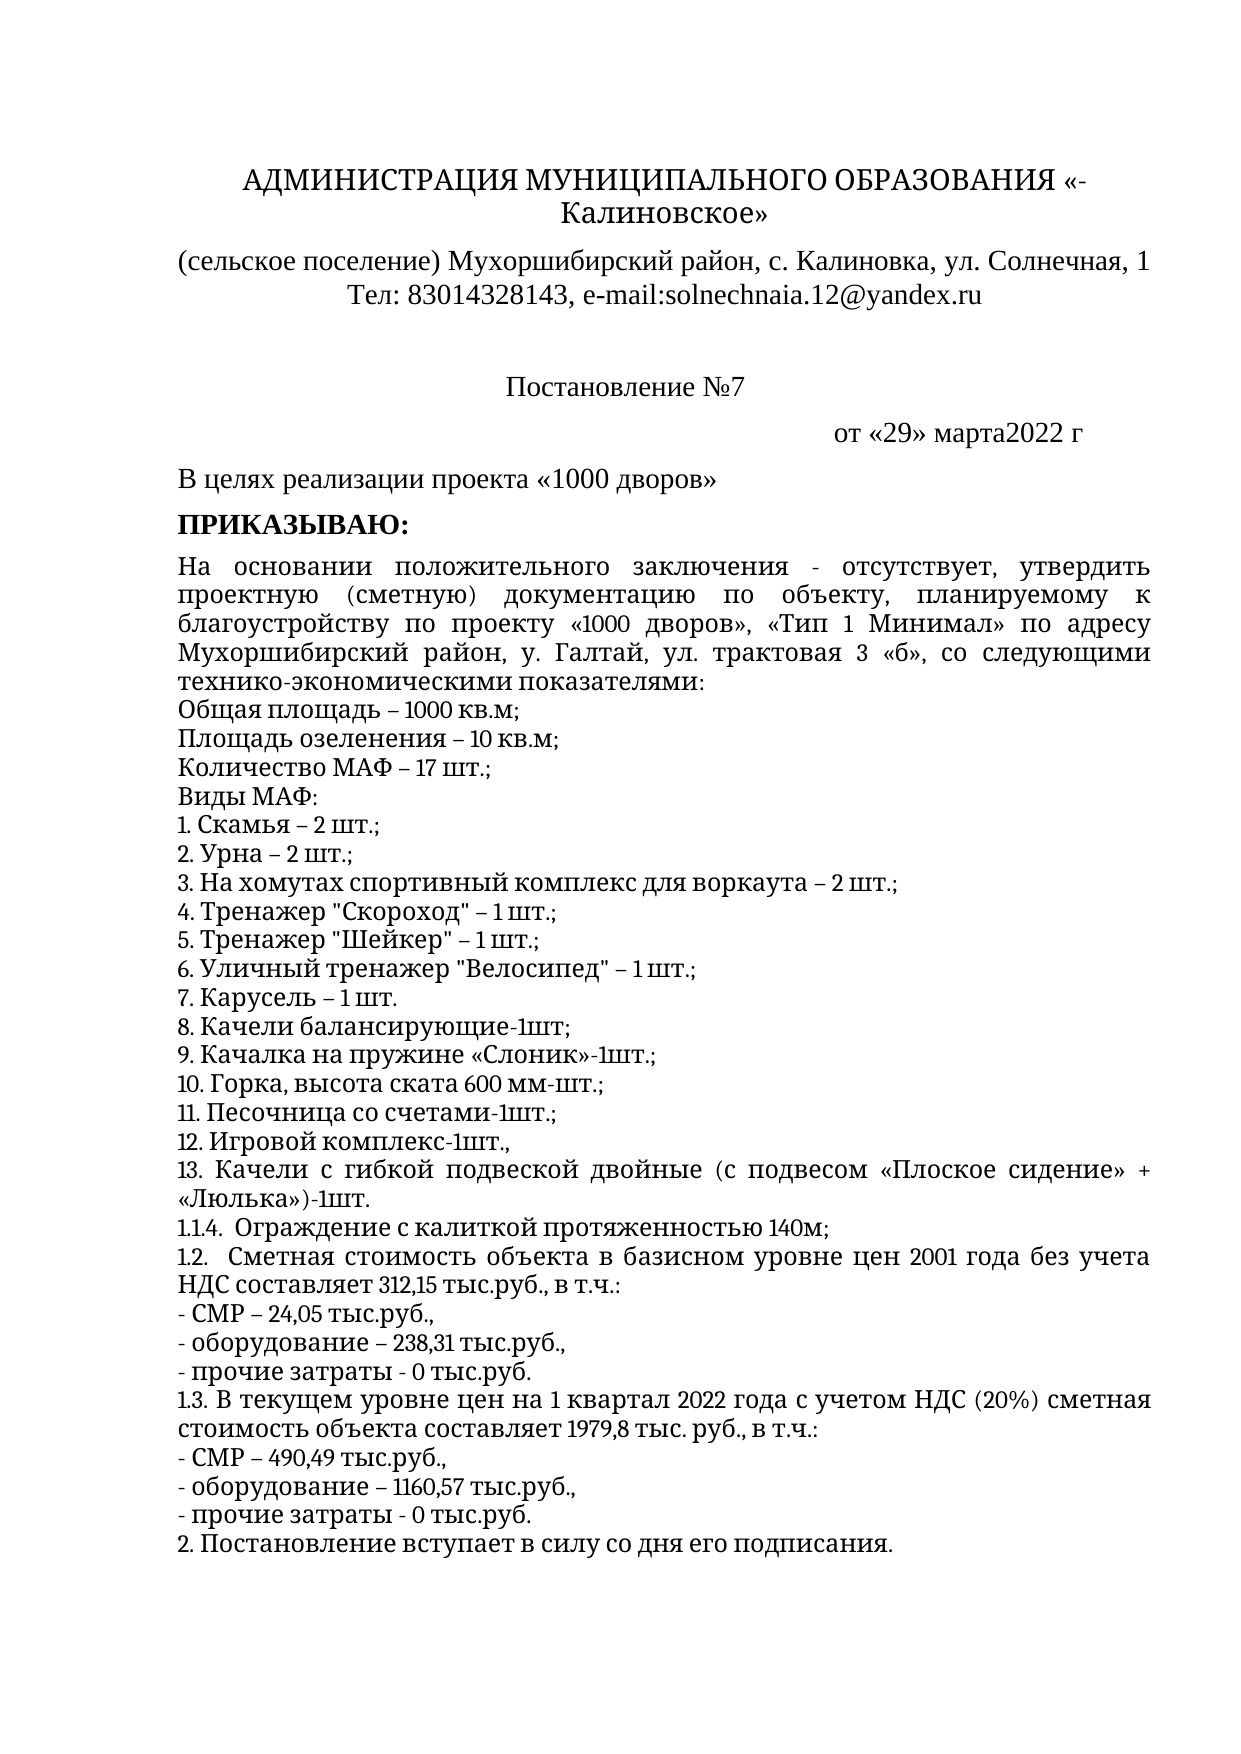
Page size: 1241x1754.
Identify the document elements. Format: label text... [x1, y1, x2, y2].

text 13. Качели с гибкой подвеской двойные (с подвесом «Плоское сидение» + «Люлька»)-1шт. [177, 1156, 1152, 1214]
text В целях реализации проекта «1000 дворов» [177, 461, 1152, 494]
text (сельское поселение) Мухоршибирский район, с. Калиновка, ул. Солнечная, 1 Тел: 83014328143, e-mail:solnechnaia.12@yandex.ru [177, 243, 1152, 311]
text Постановление №7 [177, 369, 1152, 402]
text - прочие затраты - 0 тыс.руб. [177, 1358, 1152, 1386]
text 1.1.4. Ограждение с калиткой протяженностью 140м; [177, 1214, 1152, 1243]
text от «29» марта2022 г [177, 415, 1152, 448]
text 1. Скамья – 2 шт.; [177, 811, 1152, 840]
text 7. Карусель – 1 шт. [177, 984, 1152, 1013]
text Площадь озеленения – 10 кв.м; [177, 725, 1152, 754]
text ПРИКАЗЫВАЮ: [177, 507, 1152, 540]
text - СМР – 490,49 тыс.руб., [177, 1444, 1152, 1473]
text На основании положительного заключения - отсутствует, утвердить проектную (сметную) документацию по объекту, планируемому к благоустройству по проекту «1000 дворов», «Тип 1 Минимал» по адресу Мухоршибирский район, у. Галтай, ул. трактовая 3 «б», со следующими технико-экономическими показателями: [177, 553, 1152, 696]
text 4. Тренажер "Скороход" – 1 шт.; [177, 898, 1152, 926]
text 1.2. Сметная стоимость объекта в базисном уровне цен 2001 года без учета НДС составляет 312,15 тыс.руб., в т.ч.: [177, 1243, 1152, 1300]
text - оборудование – 1160,57 тыс.руб., [177, 1473, 1152, 1501]
text 1.3. В текущем уровне цен на 1 квартал 2022 года с учетом НДС (20%) сметная стоимость объекта составляет 1979,8 тыс. руб., в т.ч.: [177, 1386, 1152, 1444]
text 10. Горка, высота ската 600 мм-шт.; [177, 1070, 1152, 1099]
text Виды МАФ: [177, 783, 1152, 811]
text Общая площадь – 1000 кв.м; [177, 696, 1152, 725]
text 2. Постановление вступает в силу со дня его подписания. [177, 1530, 1152, 1559]
text АДМИНИСТРАЦИЯ МУНИЦИПАЛЬНОГО ОБРАЗОВАНИЯ «Калиновское» [177, 164, 1152, 231]
text - СМР – 24,05 тыс.руб., [177, 1300, 1152, 1329]
text 2. Урна – 2 шт.; [177, 840, 1152, 869]
text 5. Тренажер "Шейкер" – 1 шт.; [177, 926, 1152, 955]
text 8. Качели балансирующие-1шт; [177, 1013, 1152, 1041]
text 9. Качалка на пружине «Слоник»-1шт.; [177, 1041, 1152, 1070]
text - прочие затраты - 0 тыс.руб. [177, 1501, 1152, 1530]
text 6. Уличный тренажер "Велосипед" – 1 шт.; [177, 955, 1152, 984]
text 11. Песочница со счетами-1шт.; [177, 1099, 1152, 1128]
text 12. Игровой комплекс-1шт., [177, 1128, 1152, 1156]
text Количество МАФ – 17 шт.; [177, 754, 1152, 783]
text - оборудование – 238,31 тыс.руб., [177, 1329, 1152, 1358]
text 3. На хомутах спортивный комплекс для воркаута – 2 шт.; [177, 869, 1152, 898]
